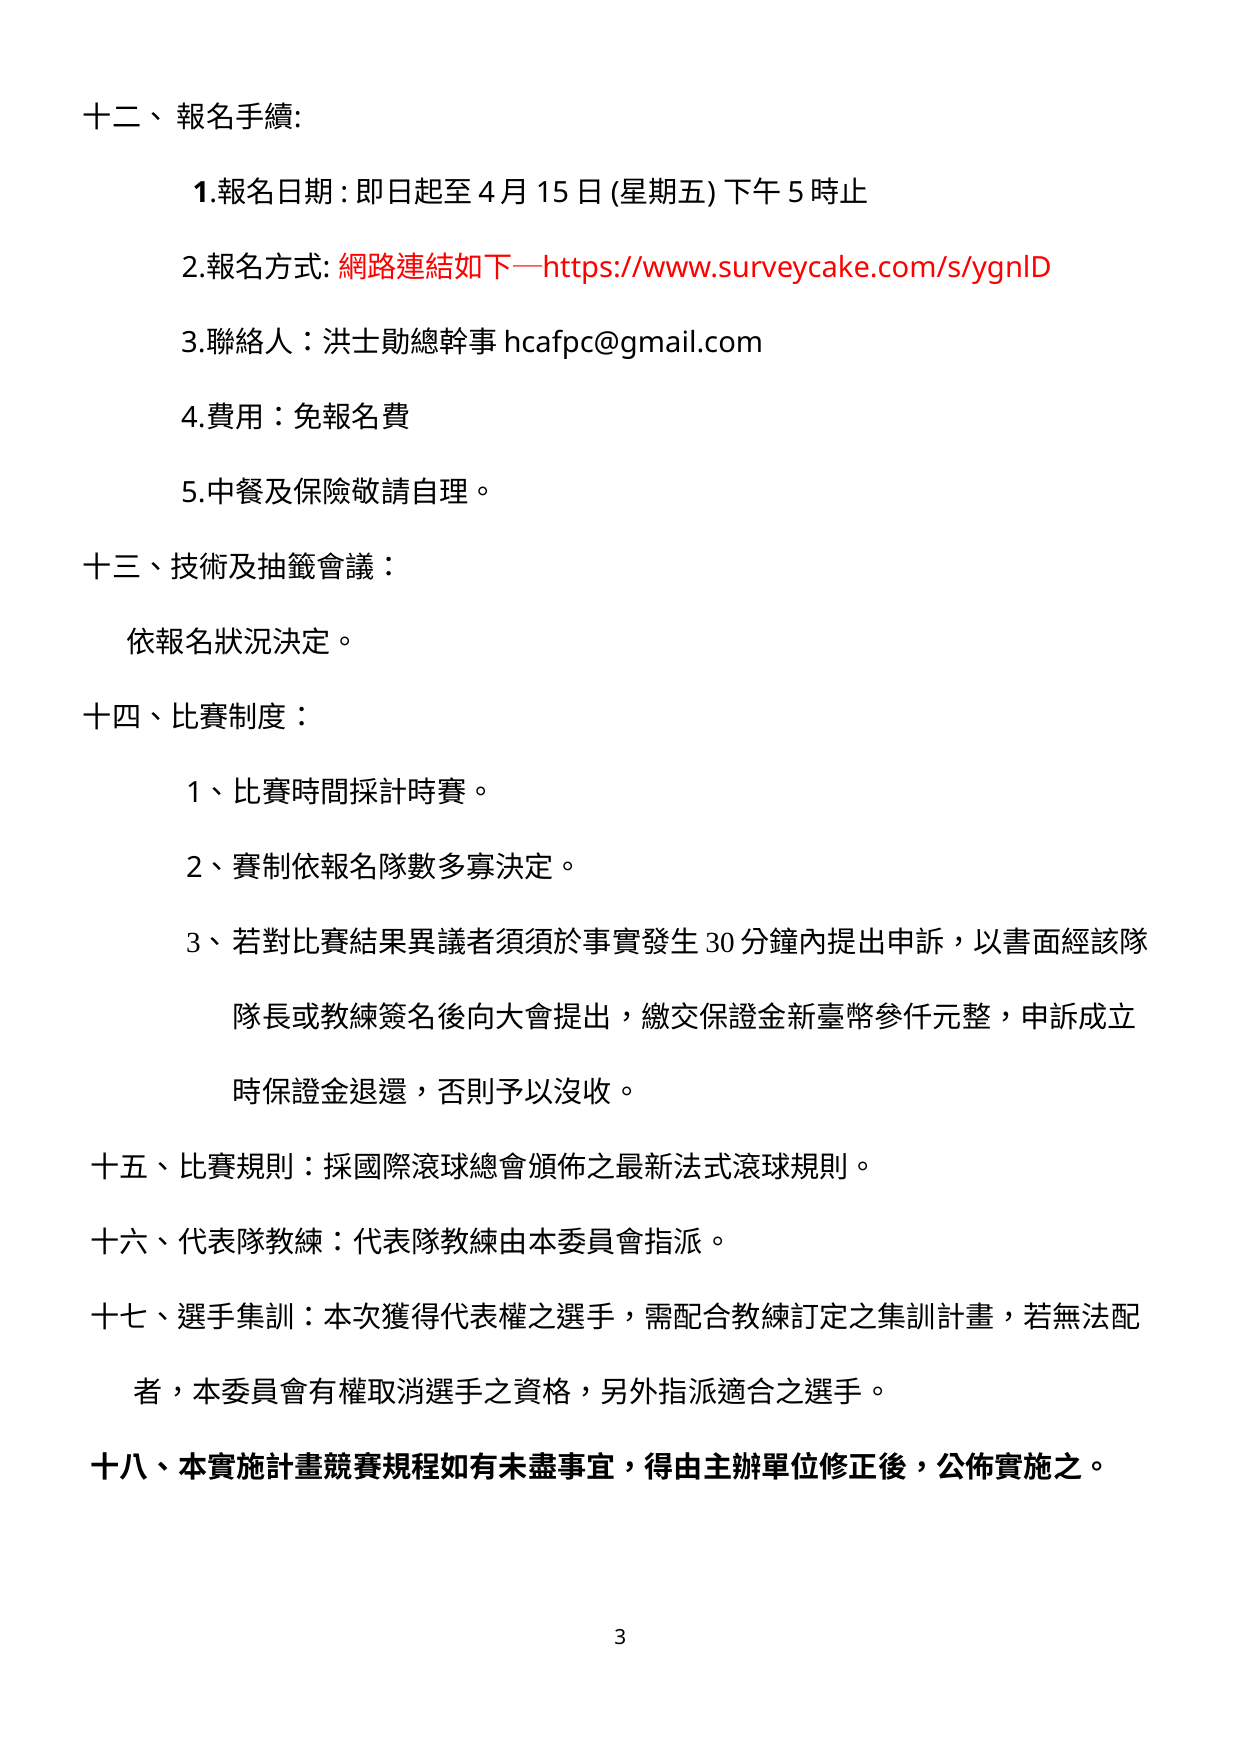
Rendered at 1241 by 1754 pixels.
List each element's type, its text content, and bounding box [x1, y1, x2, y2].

text 十六、代表隊教練：代表隊教練由本委員會指派。 [83, 1203, 1157, 1278]
text 十八、本實施計畫競賽規程如有未盡事宜，得由主辦單位修正後，公佈實施之。 [83, 1428, 1157, 1503]
text 5.中餐及保險敬請自理。 [83, 453, 1157, 528]
text 十四、比賽制度： [83, 678, 1157, 753]
text 十五、比賽規則：採國際滾球總會頒佈之最新法式滾球規則。 [83, 1128, 1157, 1203]
text 3.聯絡人：洪士勛總幹事hcafpc@gmail.com [83, 303, 1157, 378]
list 若對比賽結果異議者須須於事實發生30分鐘內提出申訴，以書面經該隊隊長或教練簽名後向大會提出，繳交保證金新臺幣參仟元整，申訴成立時保證金退還，否則予以沒收。 [186, 903, 1157, 1128]
text 十三、技術及抽籤會議： [83, 528, 1157, 603]
list 比賽時間採計時賽。 [186, 753, 1157, 828]
text 依報名狀況決定。 [83, 603, 1157, 678]
text 十二、 報名手續: [83, 78, 1157, 153]
text 2.報名方式: 網路連結如下─https://www.surveycake.com/s/ygnlD [83, 228, 1157, 303]
text 4.費用：免報名費 [83, 378, 1157, 453]
text 十七、選手集訓：本次獲得代表權之選手，需配合教練訂定之集訓計畫，若無法配 [83, 1278, 1157, 1353]
text 者，本委員會有權取消選手之資格，另外指派適合之選手。 [83, 1353, 1157, 1428]
list 賽制依報名隊數多寡決定。 [186, 828, 1157, 903]
text 1.報名日期 : 即日起至4月15日 (星期五) 下午5時止 [101, 153, 1157, 228]
